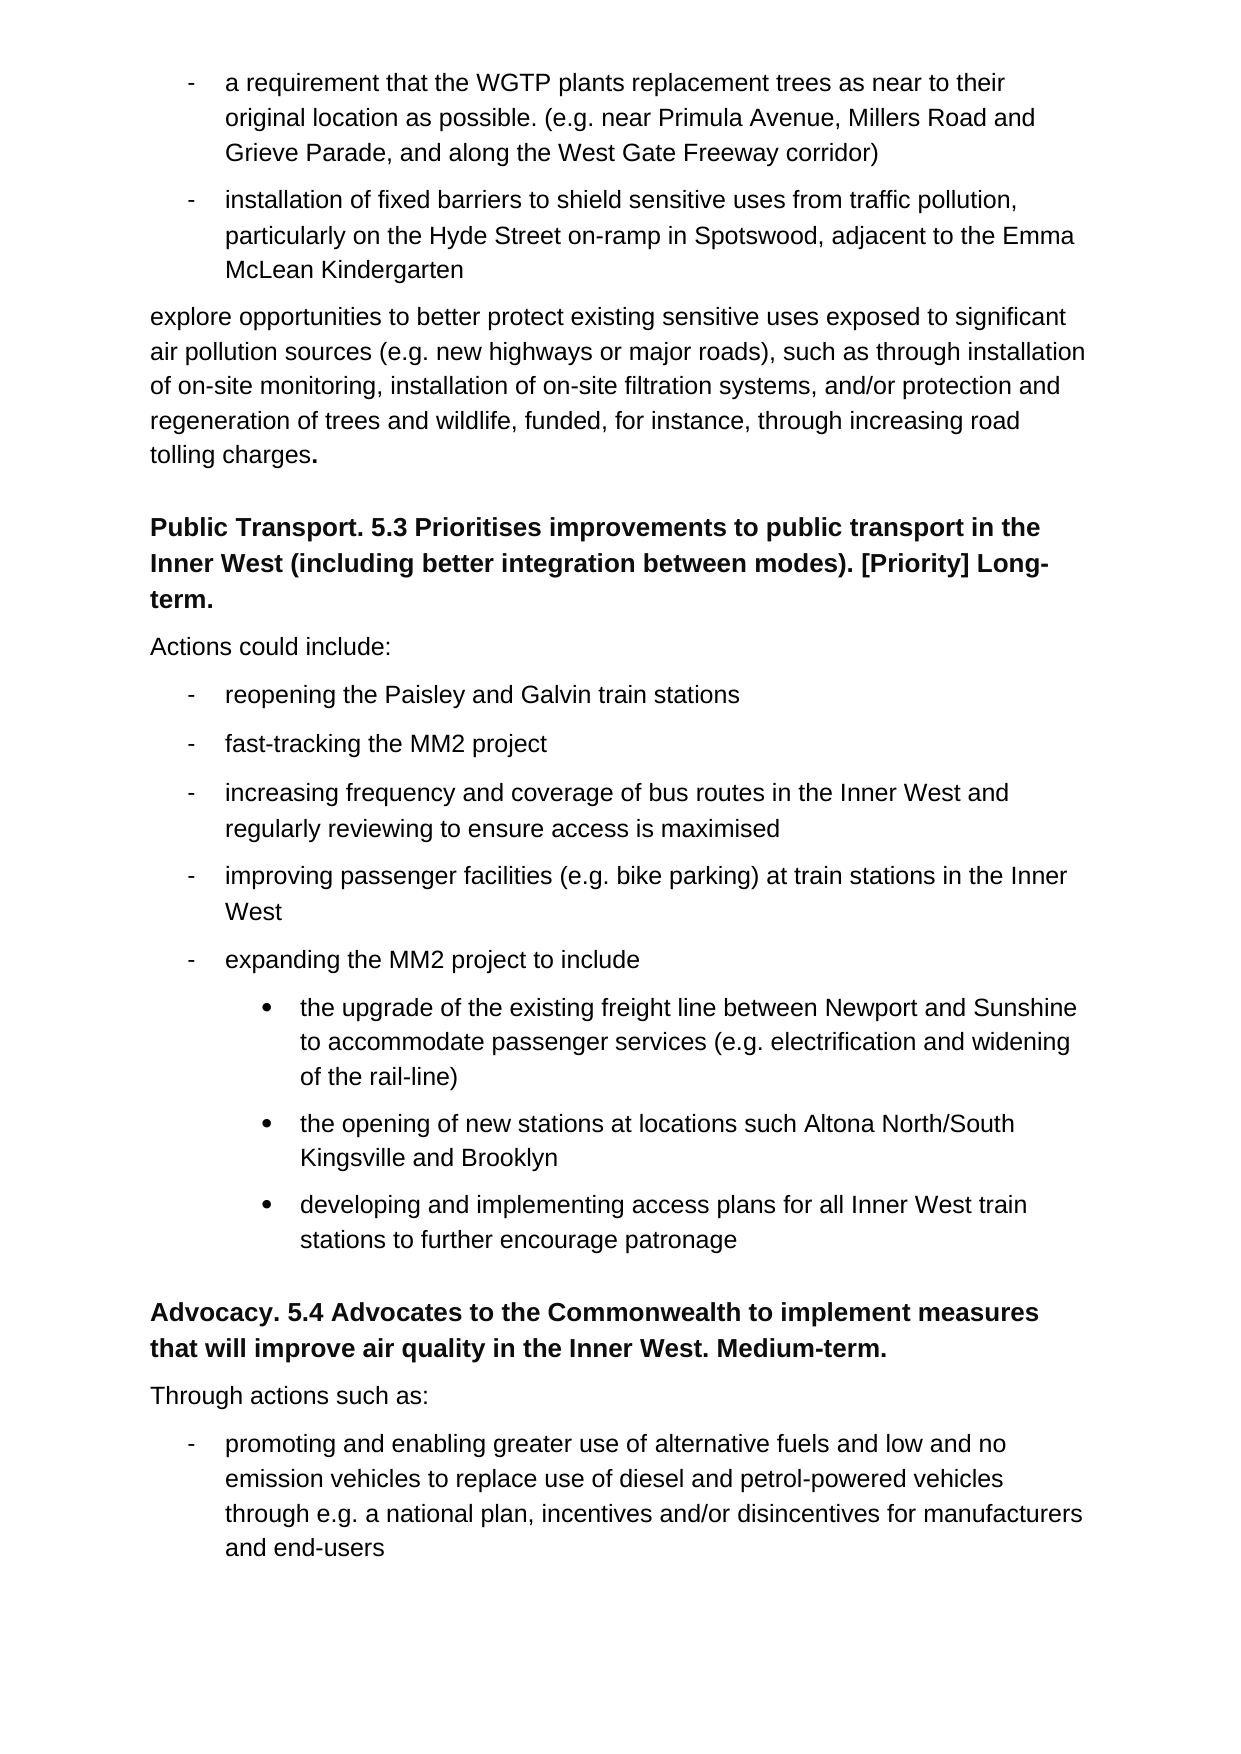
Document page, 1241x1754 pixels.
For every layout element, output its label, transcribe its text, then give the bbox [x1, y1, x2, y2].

list the opening of new stations at locations such Altona North/South Kingsville and Brooklyn [262, 1109, 1090, 1172]
list developing and implementing access plans for all Inner West train stations to further encourage patronage [262, 1190, 1090, 1254]
list a requirement that the WGTP plants replacement trees as near to their original location as possible. (e.g. near Primula Avenue, Millers Road and Grieve Parade, and along the West Gate Freeway corridor) [187, 67, 1090, 166]
list fast-tracking the MM2 project [187, 728, 1090, 759]
text Through actions such as: [150, 1381, 1090, 1410]
list installation of fixed barriers to shield sensitive uses from traffic pollution, particularly on the Hyde Street on-ramp in Spotswood, adjacent to the Emma McLean Kindergarten [187, 184, 1090, 284]
list reopening the Paisley and Galvin train stations [187, 679, 1090, 710]
list increasing frequency and coverage of bus routes in the Inner West and regularly reviewing to ensure access is maximised [187, 777, 1090, 842]
list improving passenger facilities (e.g. bike parking) at train stations in the Inner West [187, 861, 1090, 926]
list the upgrade of the existing freight line between Newport and Sunshine to accommodate passenger services (e.g. electrification and widening of the rail-line) [262, 993, 1090, 1091]
subtitle Advocacy. 5.4 Advocates to the Commonwealth to implement measures that will improve air quality in the Inner West. Medium-term. [150, 1297, 1090, 1363]
subtitle Public Transport. 5.3 Prioritises improvements to public transport in the Inner West (including better integration between modes). [Priority] Long-term. [150, 512, 1090, 614]
list expanding the MM2 project to include [187, 944, 1090, 974]
text Actions could include: [150, 632, 1090, 661]
text explore opportunities to better protect existing sensitive uses exposed to significant air pollution sources (e.g. new highways or major roads), such as through installation of on-site monitoring, installation of on-site filtration systems, and/or protection and regeneration of trees and wildlife, funded, for instance, through increasing road tolling charges. [150, 302, 1090, 469]
list promoting and enabling greater use of alternative fuels and low and no emission vehicles to replace use of diesel and petrol-powered vehicles through e.g. a national plan, incentives and/or disincentives for manufacturers and end-users [187, 1428, 1090, 1562]
